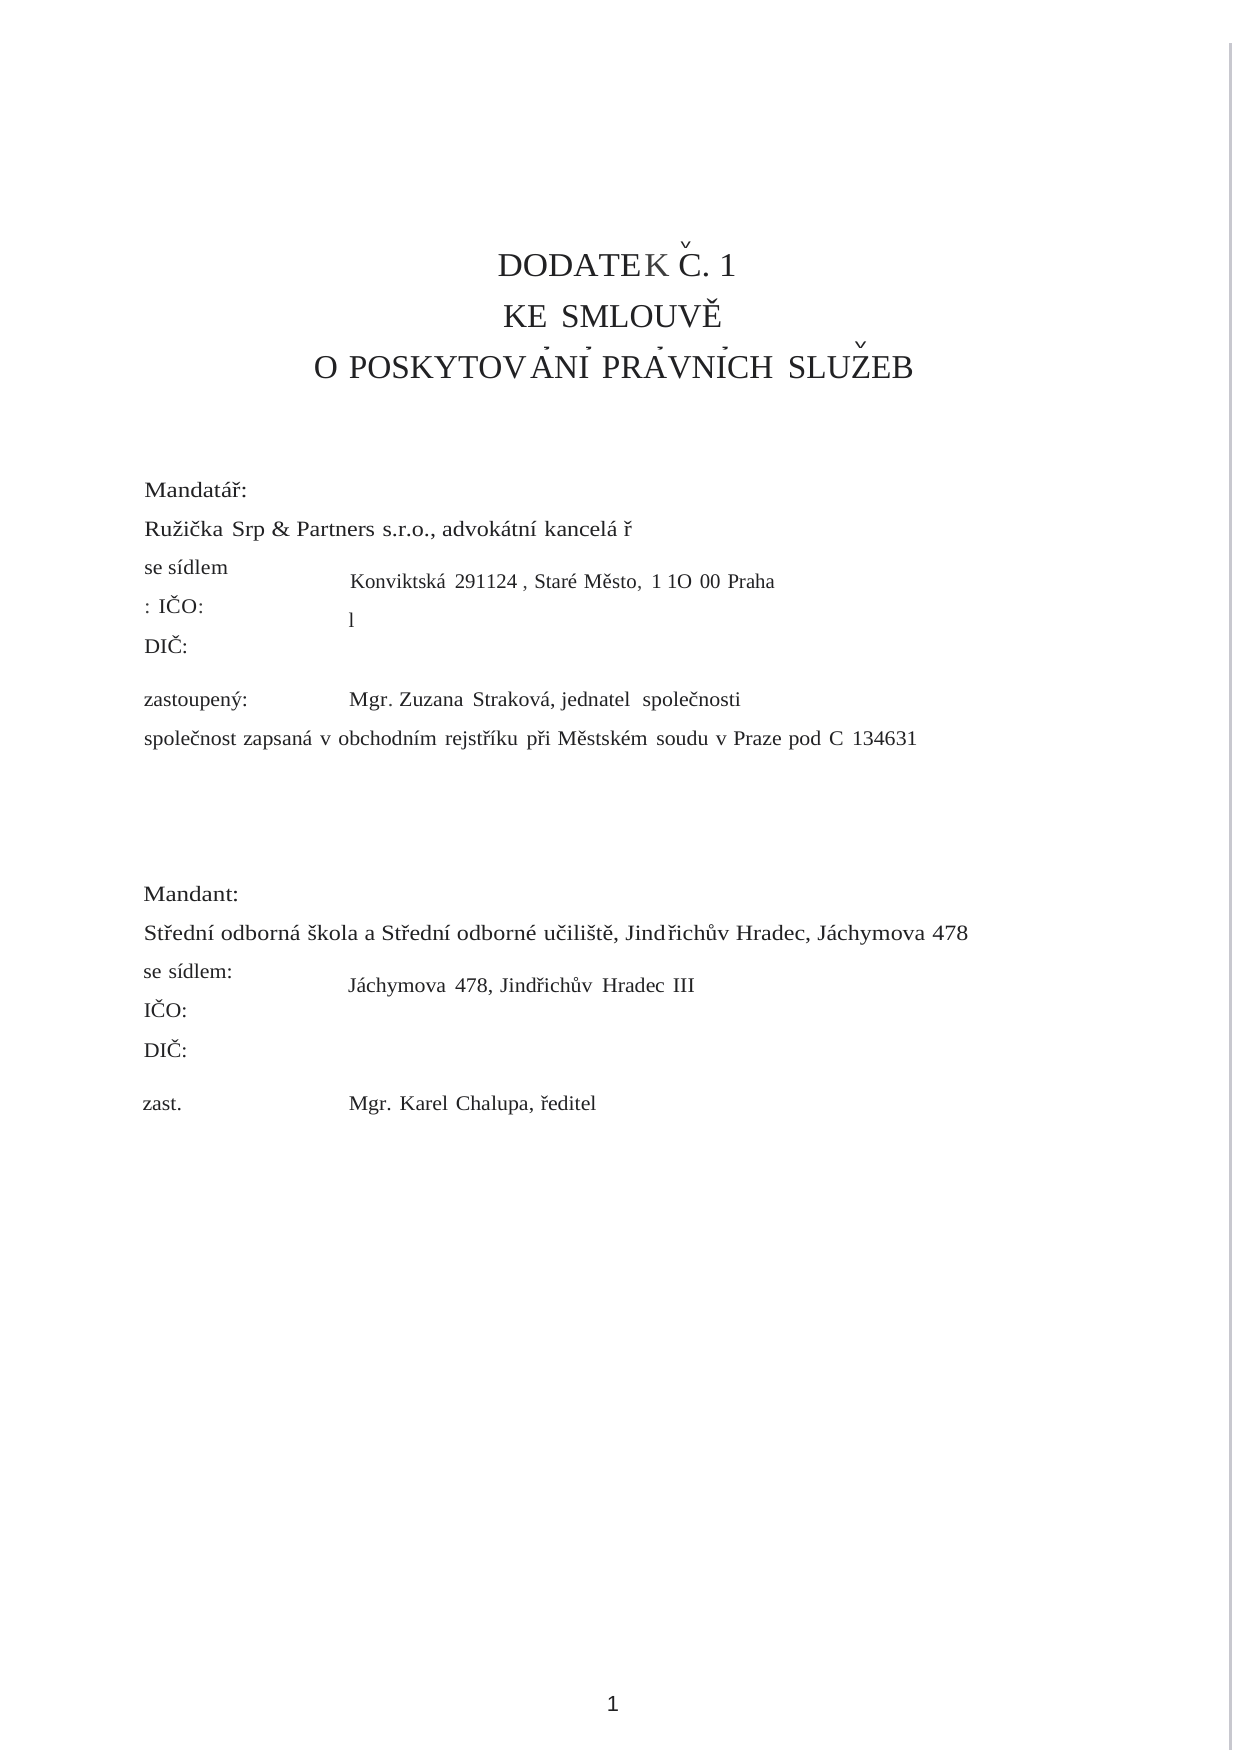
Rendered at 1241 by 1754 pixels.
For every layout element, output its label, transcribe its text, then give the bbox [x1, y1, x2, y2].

subtitle O POSKYTOVANI PRAVNICH SLUZEB [311, 351, 916, 385]
text Mandant: [143, 881, 1240, 906]
text Konviktská 291124 , Staré Město, 1 1O 00 Praha l [348, 569, 789, 632]
text Ružička Srp & Partners s.r.o., advokátní kancelá ř [144, 516, 1240, 541]
text zast. Mgr. Karel Chalupa, ředitel [142, 1091, 1240, 1115]
text DIČ: [144, 633, 237, 658]
text 1 [310, 1690, 916, 1716]
text se sídlem : IČO: [144, 555, 237, 618]
text se sídlem: IČO: [143, 959, 233, 1022]
text zastoupený: Mgr. Zuzana Straková, jednatel společnosti [143, 687, 1240, 711]
text DIČ: [143, 1038, 233, 1062]
text Mandatář: [144, 477, 1240, 502]
text společnost zapsaná v obchodním rejstříku při Městském soudu v Praze pod C 134631 [143, 726, 1240, 750]
subtitle DODATEK C. 1 [311, 250, 922, 284]
text KE SMLOUVĚ [309, 296, 916, 334]
text Střední odborná škola a Střední odborné učiliště, Jindřichův Hradec, Jáchymova 478 [143, 920, 1240, 945]
text Jáchymova 478, Jindřichův Hradec III [348, 973, 697, 997]
